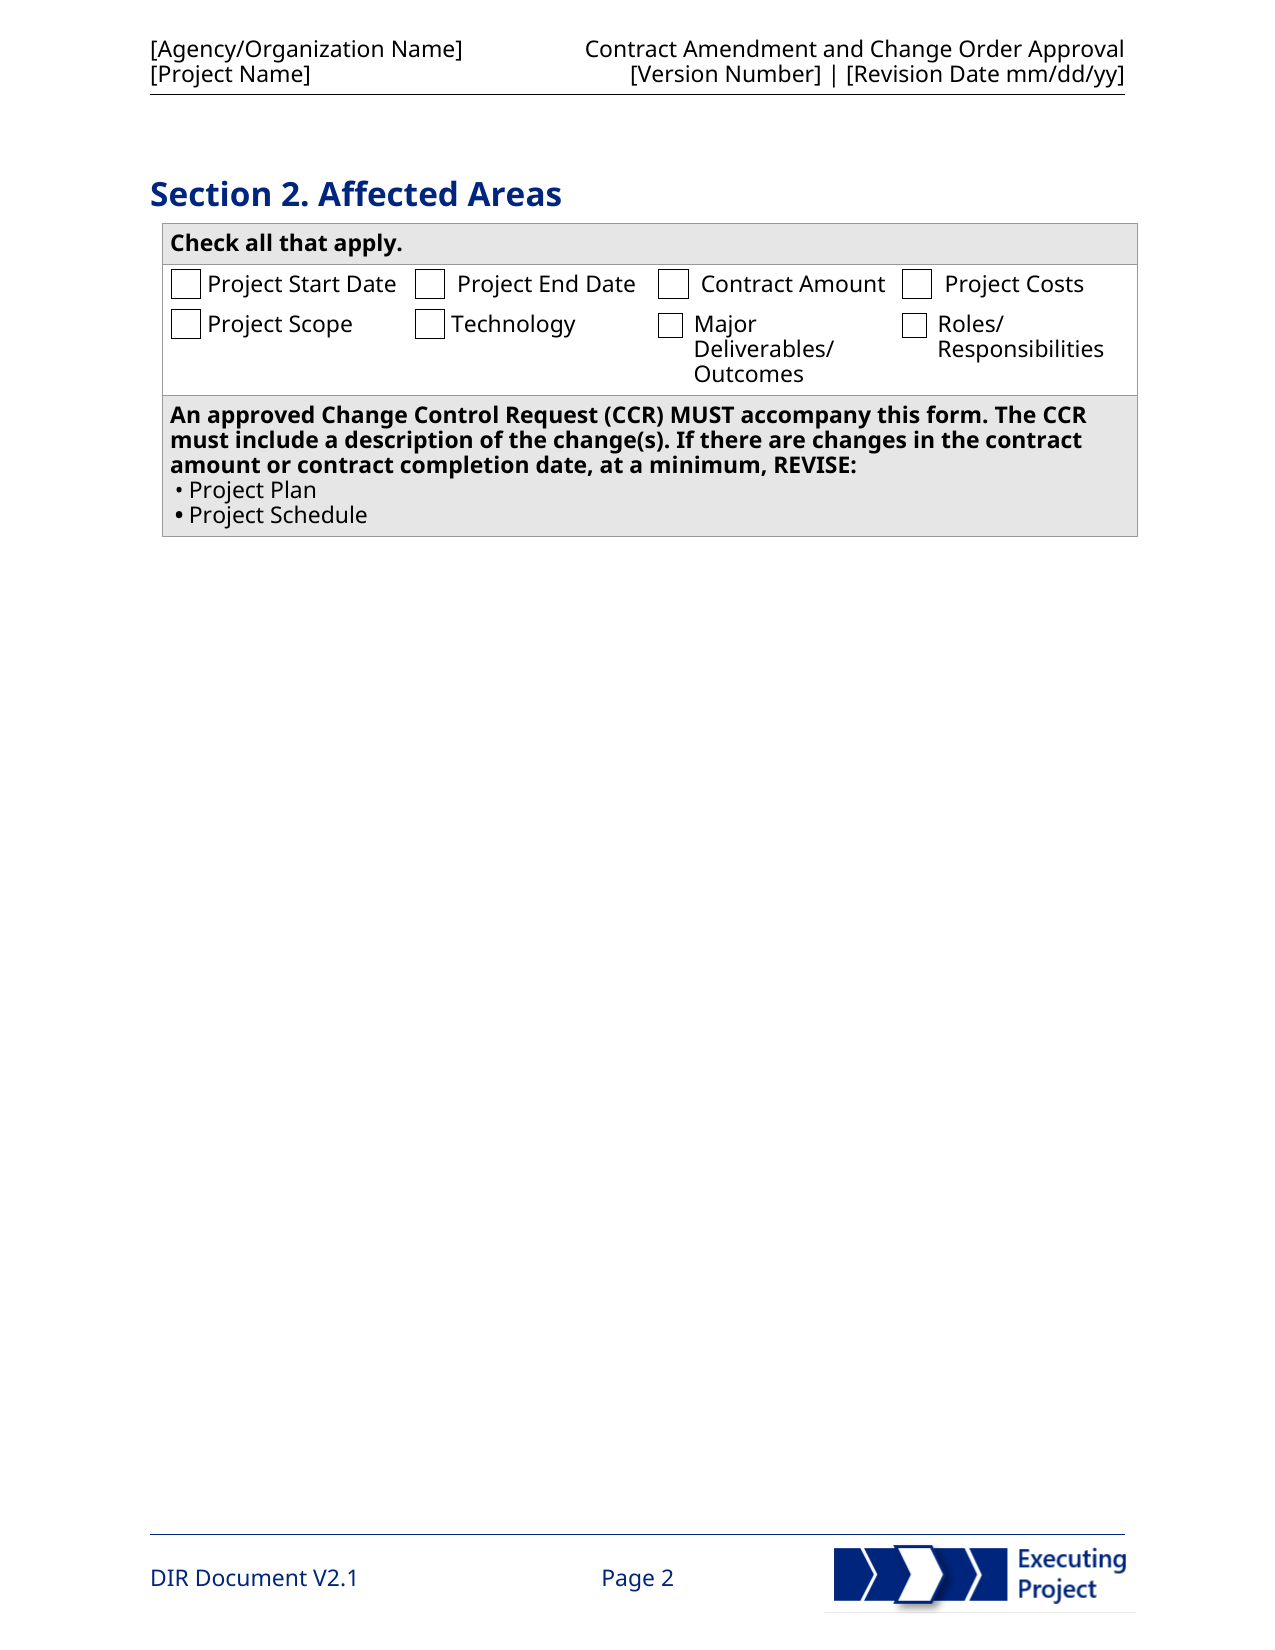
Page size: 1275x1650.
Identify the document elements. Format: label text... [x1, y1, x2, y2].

table_cell An approved Change Control Request (CCR) MUST accompany this form. The CCR must include a description of the change(s). If there are changes in the contract amount or contract completion date, at a minimum, REVISE: Project Plan Project Schedule [163, 396, 1137, 536]
table_cell Contract Amount [650, 265, 894, 305]
picture [823, 1538, 1136, 1620]
table_cell Project Start Date [163, 265, 406, 305]
table_cell Project End Date [406, 265, 650, 305]
table_cell Project Scope [163, 305, 406, 395]
table_header Check all that apply. [163, 224, 1137, 264]
table_cell Roles/ Responsibilities [894, 305, 1137, 395]
subtitle Section 2. Affected Areas [150, 181, 1125, 212]
table_cell Project Costs [894, 265, 1137, 305]
table_cell Technology [406, 305, 650, 395]
table_cell Major Deliverables/ Outcomes [650, 305, 894, 395]
